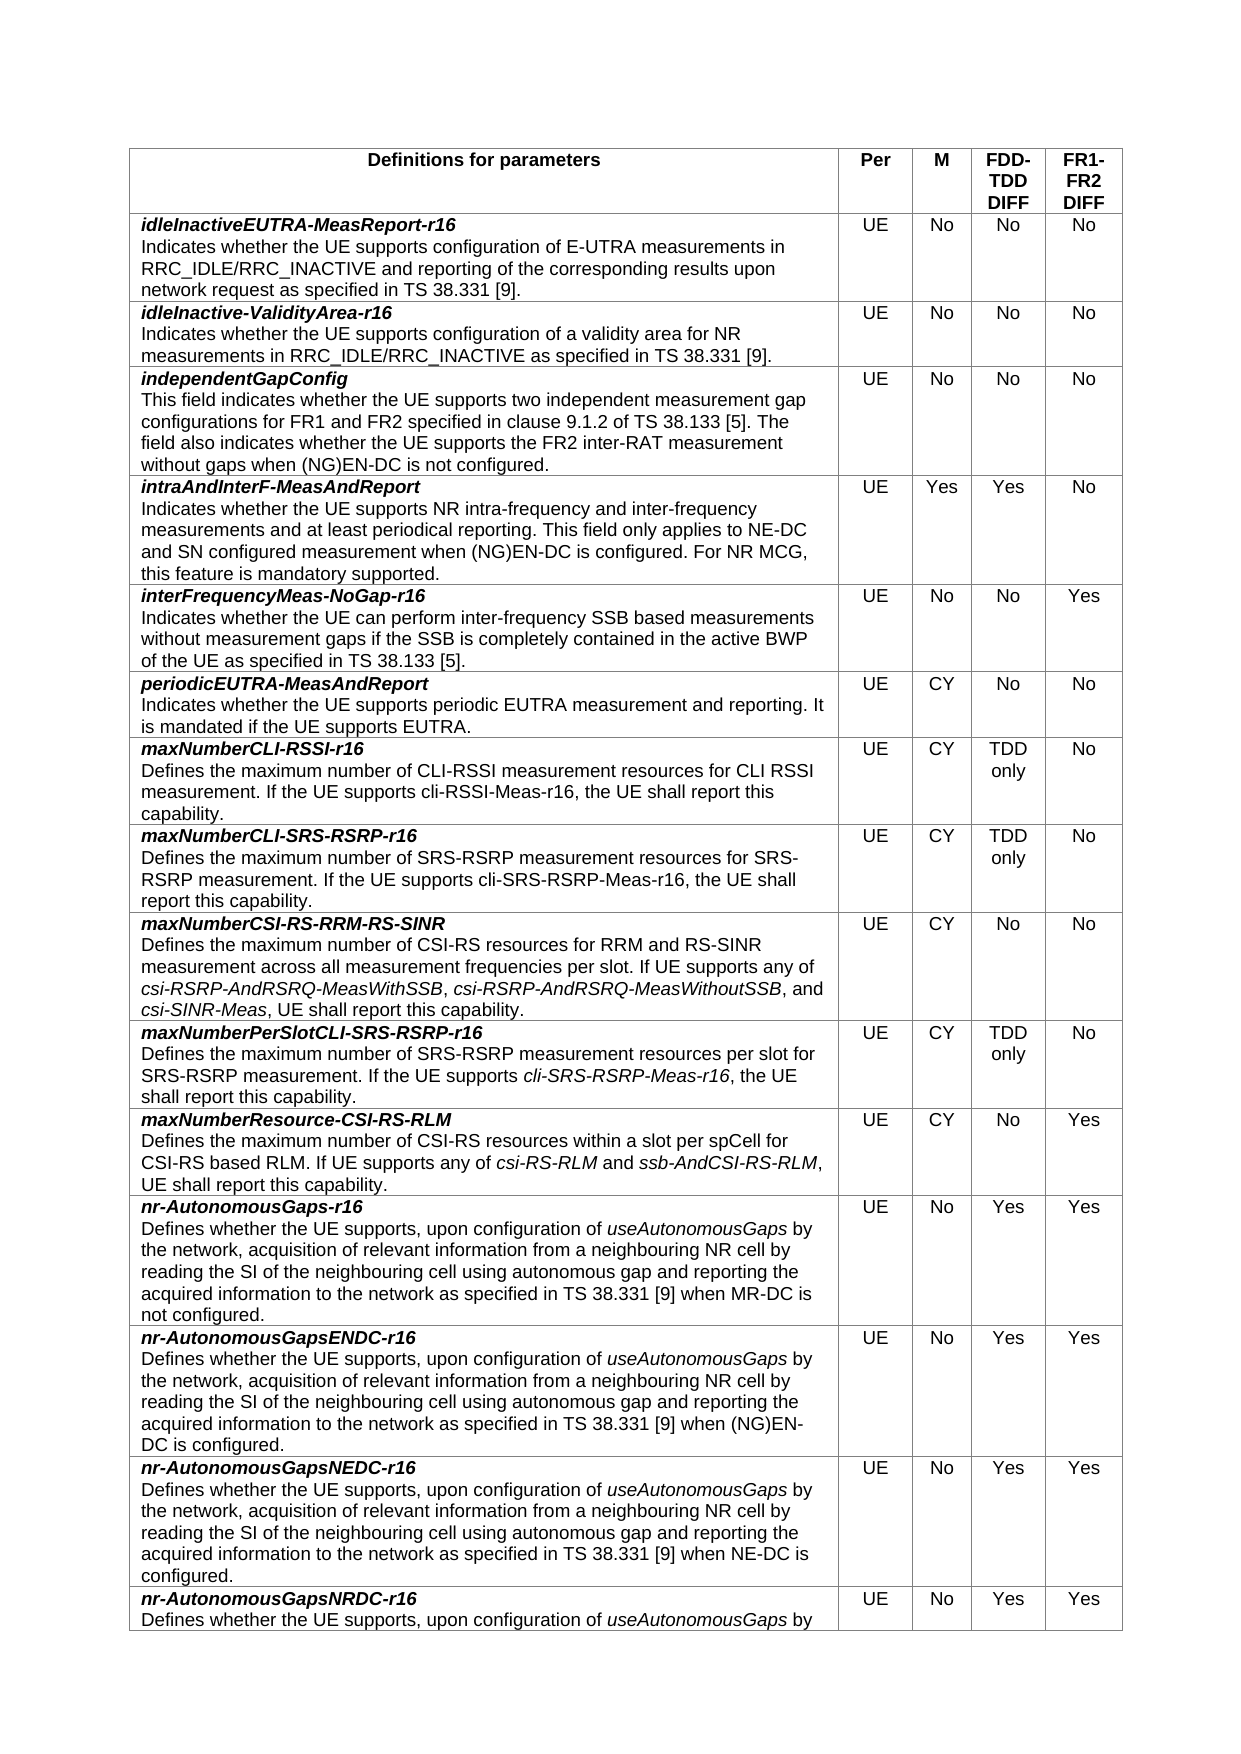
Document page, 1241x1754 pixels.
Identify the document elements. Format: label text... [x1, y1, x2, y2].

table_cell No [913, 1326, 971, 1456]
table_cell No [972, 913, 1045, 1020]
table_cell Yes [1046, 1587, 1122, 1630]
table_cell maxNumberCLI-SRS-RSRP-r16 Defines the maximum number of SRS-RSRP measurement resources for SRS-RSRP measurement. If the UE supports cli-SRS-RSRP-Meas-r16, the UE shall report this capability. [130, 825, 838, 912]
table_cell Yes [1046, 585, 1122, 671]
table_cell TDD only [972, 738, 1045, 824]
table_header Definitions for parameters [130, 149, 838, 213]
table_cell UE [839, 1196, 912, 1325]
table_cell independentGapConfig This field indicates whether the UE supports two independent measurement gap configurations for FR1 and FR2 specified in clause 9.1.2 of TS 38.133 [5]. The field also indicates whether the UE supports the FR2 inter-RAT measurement without gaps when (NG)EN-DC is not configured. [130, 367, 838, 475]
table_cell Yes [972, 476, 1045, 584]
table_cell UE [839, 367, 912, 475]
table_cell Yes [913, 476, 971, 584]
table_cell UE [839, 1587, 912, 1630]
table_cell No [972, 585, 1045, 671]
table_cell UE [839, 1109, 912, 1195]
table_cell intraAndInterF-MeasAndReport Indicates whether the UE supports NR intra-frequency and inter-frequency measurements and at least periodical reporting. This field only applies to NE-DC and SN configured measurement when (NG)EN-DC is configured. For NR MCG, this feature is mandatory supported. [130, 476, 838, 584]
table_cell CY [913, 672, 971, 737]
table_cell TDD only [972, 1021, 1045, 1108]
table_cell interFrequencyMeas-NoGap-r16 Indicates whether the UE can perform inter-frequency SSB based measurements without measurement gaps if the SSB is completely contained in the active BWP of the UE as specified in TS 38.133 [5]. [130, 585, 838, 671]
table_cell No [972, 367, 1045, 475]
table_cell UE [839, 738, 912, 824]
table_cell maxNumberPerSlotCLI-SRS-RSRP-r16 Defines the maximum number of SRS-RSRP measurement resources per slot for SRS-RSRP measurement. If the UE supports cli-SRS-RSRP-Meas-r16, the UE shall report this capability. [130, 1021, 838, 1108]
table_cell maxNumberCLI-RSSI-r16 Defines the maximum number of CLI-RSSI measurement resources for CLI RSSI measurement. If the UE supports cli-RSSI-Meas-r16, the UE shall report this capability. [130, 738, 838, 824]
table_cell nr-AutonomousGapsENDC-r16 Defines whether the UE supports, upon configuration of useAutonomousGaps by the network, acquisition of relevant information from a neighbouring NR cell by reading the SI of the neighbouring cell using autonomous gap and reporting the acquired information to the network as specified in TS 38.331 [9] when (NG)EN-DC is configured. [130, 1326, 838, 1456]
table_cell idleInactive-ValidityArea-r16 Indicates whether the UE supports configuration of a validity area for NR measurements in RRC_IDLE/RRC_INACTIVE as specified in TS 38.331 [9]. [130, 302, 838, 366]
table_cell No [1046, 913, 1122, 1020]
table_cell Yes [1046, 1109, 1122, 1195]
table_header FDD-TDD DIFF [972, 149, 1045, 213]
table_cell No [913, 302, 971, 366]
table_cell UE [839, 1021, 912, 1108]
table_cell CY [913, 913, 971, 1020]
table_cell No [913, 214, 971, 301]
table_cell No [1046, 1021, 1122, 1108]
table_cell CY [913, 1021, 971, 1108]
table_cell No [913, 1196, 971, 1325]
table_header FR1-FR2 DIFF [1046, 149, 1122, 213]
table_cell No [913, 1587, 971, 1630]
table_header M [913, 149, 971, 213]
table_cell maxNumberResource-CSI-RS-RLM Defines the maximum number of CSI-RS resources within a slot per spCell for CSI-RS based RLM. If UE supports any of csi-RS-RLM and ssb-AndCSI-RS-RLM, UE shall report this capability. [130, 1109, 838, 1195]
table_cell CY [913, 738, 971, 824]
table_cell UE [839, 913, 912, 1020]
table_cell No [1046, 825, 1122, 912]
table_cell Yes [972, 1196, 1045, 1325]
table_cell Yes [1046, 1326, 1122, 1456]
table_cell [130, 1587, 838, 1630]
table_cell UE [839, 476, 912, 584]
table_cell CY [913, 1109, 971, 1195]
table_cell No [1046, 672, 1122, 737]
table_cell TDD only [972, 825, 1045, 912]
table_cell No [972, 672, 1045, 737]
table_cell No [972, 1109, 1045, 1195]
table_cell No [1046, 214, 1122, 301]
table_cell No [972, 302, 1045, 366]
table_cell No [913, 1457, 971, 1586]
table_cell Yes [972, 1457, 1045, 1586]
table_cell No [1046, 302, 1122, 366]
table_cell nr-AutonomousGapsNEDC-r16 Defines whether the UE supports, upon configuration of useAutonomousGaps by the network, acquisition of relevant information from a neighbouring NR cell by reading the SI of the neighbouring cell using autonomous gap and reporting the acquired information to the network as specified in TS 38.331 [9] when NE-DC is configured. [130, 1457, 838, 1586]
table_cell No [913, 367, 971, 475]
table_cell No [972, 214, 1045, 301]
table_cell UE [839, 585, 912, 671]
table_cell No [1046, 367, 1122, 475]
table_cell idleInactiveEUTRA-MeasReport-r16 Indicates whether the UE supports configuration of E-UTRA measurements in RRC_IDLE/RRC_INACTIVE and reporting of the corresponding results upon network request as specified in TS 38.331 [9]. [130, 214, 838, 301]
table_cell UE [839, 1326, 912, 1456]
table_cell UE [839, 1457, 912, 1586]
table_cell No [913, 585, 971, 671]
table_cell UE [839, 825, 912, 912]
table_cell maxNumberCSI-RS-RRM-RS-SINR Defines the maximum number of CSI-RS resources for RRM and RS-SINR measurement across all measurement frequencies per slot. If UE supports any of csi-RSRP-AndRSRQ-MeasWithSSB, csi-RSRP-AndRSRQ-MeasWithoutSSB, and csi-SINR-Meas, UE shall report this capability. [130, 913, 838, 1020]
table_cell Yes [1046, 1196, 1122, 1325]
table_cell CY [913, 825, 971, 912]
table_cell periodicEUTRA-MeasAndReport Indicates whether the UE supports periodic EUTRA measurement and reporting. It is mandated if the UE supports EUTRA. [130, 672, 838, 737]
table_cell UE [839, 672, 912, 737]
table_cell nr-AutonomousGaps-r16 Defines whether the UE supports, upon configuration of useAutonomousGaps by the network, acquisition of relevant information from a neighbouring NR cell by reading the SI of the neighbouring cell using autonomous gap and reporting the acquired information to the network as specified in TS 38.331 [9] when MR-DC is not configured. [130, 1196, 838, 1325]
table_cell UE [839, 302, 912, 366]
table_cell Yes [972, 1587, 1045, 1630]
table_cell UE [839, 214, 912, 301]
table_cell Yes [972, 1326, 1045, 1456]
table_cell No [1046, 476, 1122, 584]
table_cell No [1046, 738, 1122, 824]
table_cell Yes [1046, 1457, 1122, 1586]
table_header Per [839, 149, 912, 213]
